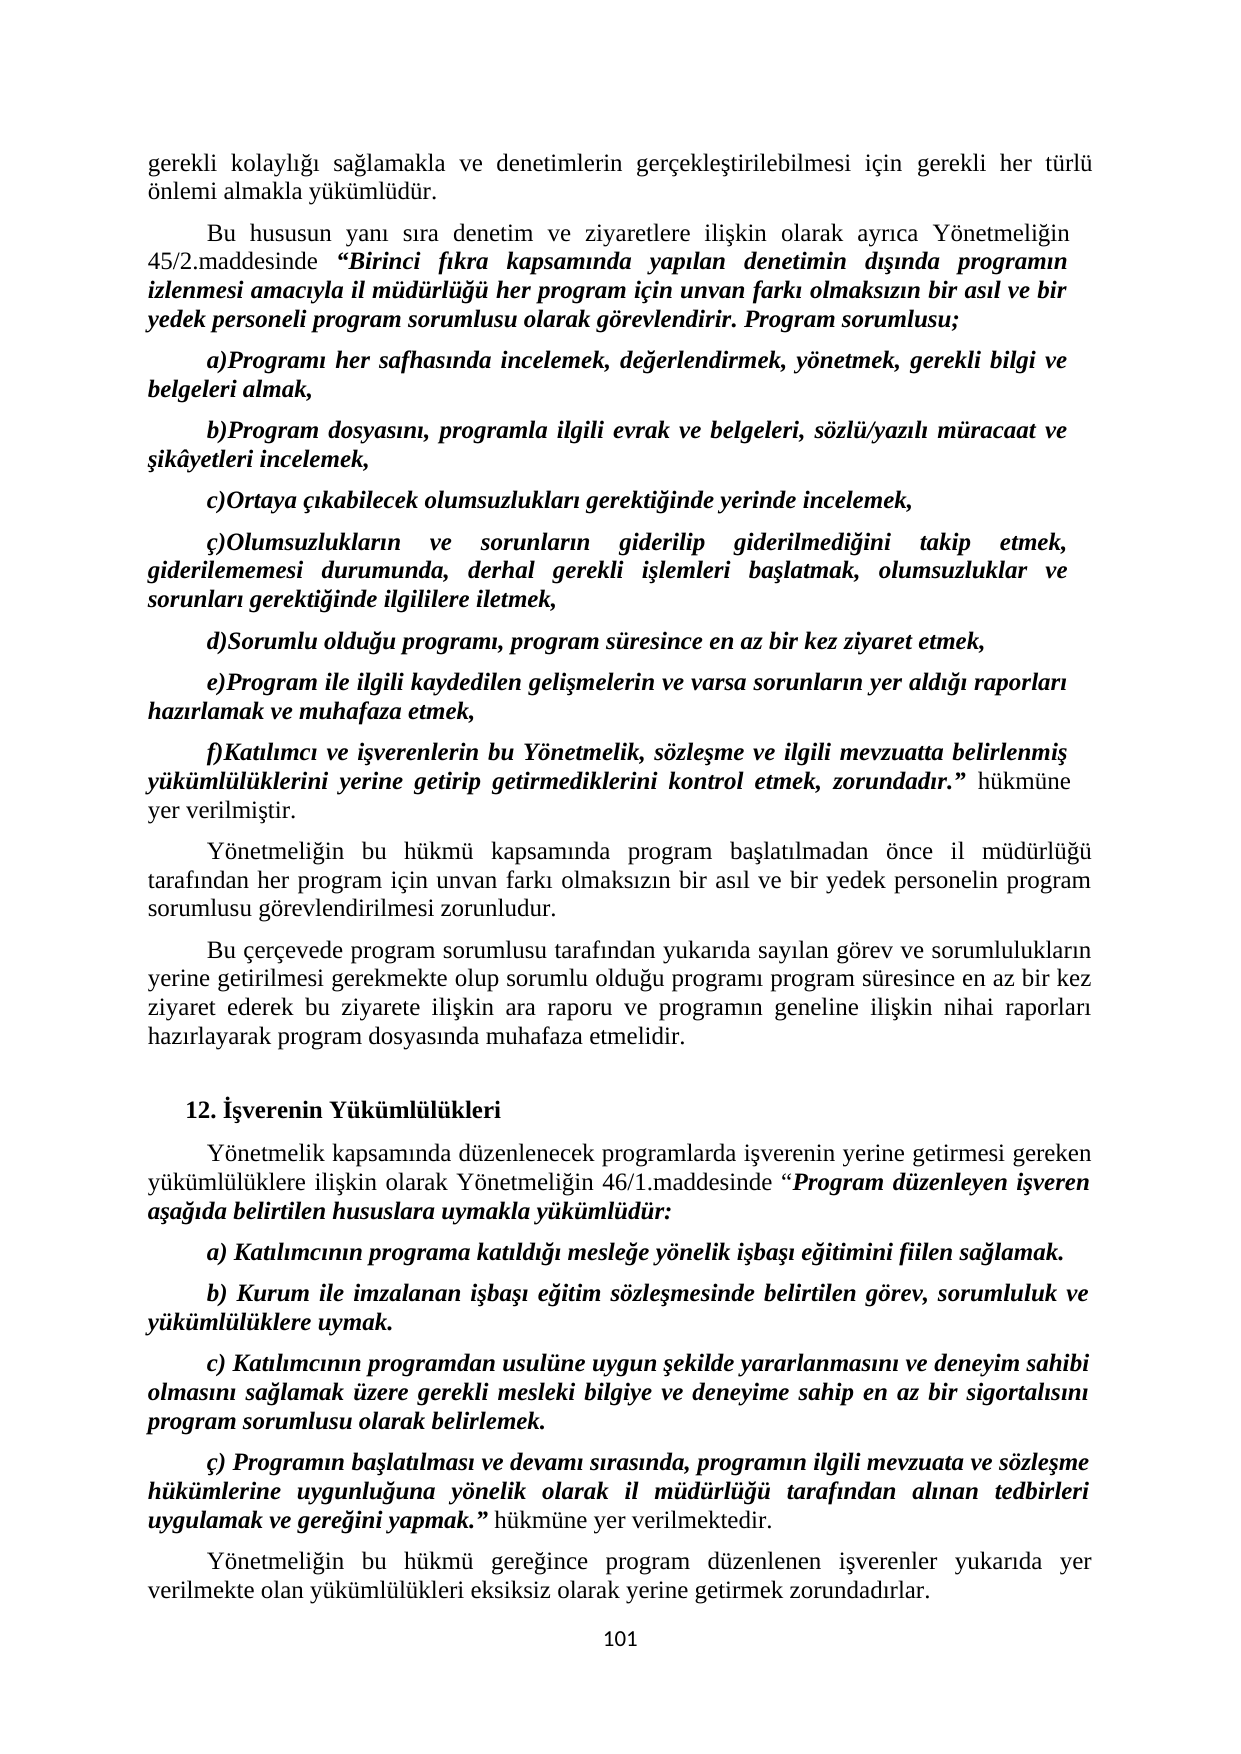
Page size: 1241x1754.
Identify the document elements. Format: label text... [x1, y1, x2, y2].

text Yönetmelik kapsamında düzenlenecek programlarda işverenin yerine getirmesi gereken yükümlülüklere ilişkin olarak Yönetmeliğin 46/1.maddesinde “Program düzenleyen işveren aşağıda belirtilen hususlara uymakla yükümlüdür: [148, 1138, 1093, 1225]
text ç)Olumsuzlukların ve sorunların giderilip giderilmediğini takip etmek, giderilememesi durumunda, derhal gerekli işlemleri başlatmak, olumsuzluklar ve sorunları gerektiğinde ilgililere iletmek, [148, 527, 1071, 613]
text f)Katılımcı ve işverenlerin bu Yönetmelik, sözleşme ve ilgili mevzuatta belirlenmiş yükümlülüklerini yerine getirip getirmediklerini kontrol etmek, zorundadır.” hükmüne yer verilmiştir. [148, 737, 1071, 823]
text b)Program dosyasını, programla ilgili evrak ve belgeleri, sözlü/yazılı müracaat ve şikâyetleri incelemek, [148, 415, 1071, 473]
text a) Katılımcının programa katıldığı mesleğe yönelik işbaşı eğitimini fiilen sağlamak. [148, 1237, 1093, 1266]
text Yönetmeliğin bu hükmü kapsamında program başlatılmadan önce il müdürlüğü tarafından her program için unvan farkı olmaksızın bir asıl ve bir yedek personelin program sorumlusu görevlendirilmesi zorunludur. [148, 836, 1093, 922]
text a)Programı her safhasında incelemek, değerlendirmek, yönetmek, gerekli bilgi ve belgeleri almak, [148, 345, 1071, 403]
text ç) Programın başlatılması ve devamı sırasında, programın ilgili mevzuata ve sözleşme hükümlerine uygunluğuna yönelik olarak il müdürlüğü tarafından alınan tedbirleri uygulamak ve gereğini yapmak.” hükmüne yer verilmektedir. [148, 1447, 1093, 1533]
text d)Sorumlu olduğu programı, program süresince en az bir kez ziyaret etmek, [148, 626, 1071, 654]
text Bu hususun yanı sıra denetim ve ziyaretlere ilişkin olarak ayrıca Yönetmeliğin 45/2.maddesinde “Birinci fıkra kapsamında yapılan denetimin dışında programın izlenmesi amacıyla il müdürlüğü her program için unvan farkı olmaksızın bir asıl ve bir yedek personeli program sorumlusu olarak görevlendirir. Program sorumlusu; [148, 218, 1071, 333]
text c)Ortaya çıkabilecek olumsuzlukları gerektiğinde yerinde incelemek, [148, 486, 1071, 514]
text Bu çerçevede program sorumlusu tarafından yukarıda sayılan görev ve sorumlulukların yerine getirilmesi gerekmekte olup sorumlu olduğu programı program süresince en az bir kez ziyaret ederek bu ziyarete ilişkin ara raporu ve programın geneline ilişkin nihai raporları hazırlayarak program dosyasında muhafaza etmelidir. [148, 935, 1093, 1050]
text Yönetmeliğin bu hükmü gereğince program düzenlenen işverenler yukarıda yer verilmekte olan yükümlülükleri eksiksiz olarak yerine getirmek zorundadırlar. [148, 1546, 1093, 1603]
text e)Program ile ilgili kaydedilen gelişmelerin ve varsa sorunların yer aldığı raporları hazırlamak ve muhafaza etmek, [148, 667, 1071, 724]
text b) Kurum ile imzalanan işbaşı eğitim sözleşmesinde belirtilen görev, sorumluluk ve yükümlülüklere uymak. [148, 1278, 1093, 1336]
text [148, 148, 1093, 205]
text c) Katılımcının programdan usulüne uygun şekilde yararlanmasını ve deneyim sahibi olmasını sağlamak üzere gerekli mesleki bilgiye ve deneyime sahip en az bir sigortalısını program sorumlusu olarak belirlemek. [148, 1348, 1093, 1435]
subtitle İşverenin Yükümlülükleri [185, 1095, 1093, 1124]
